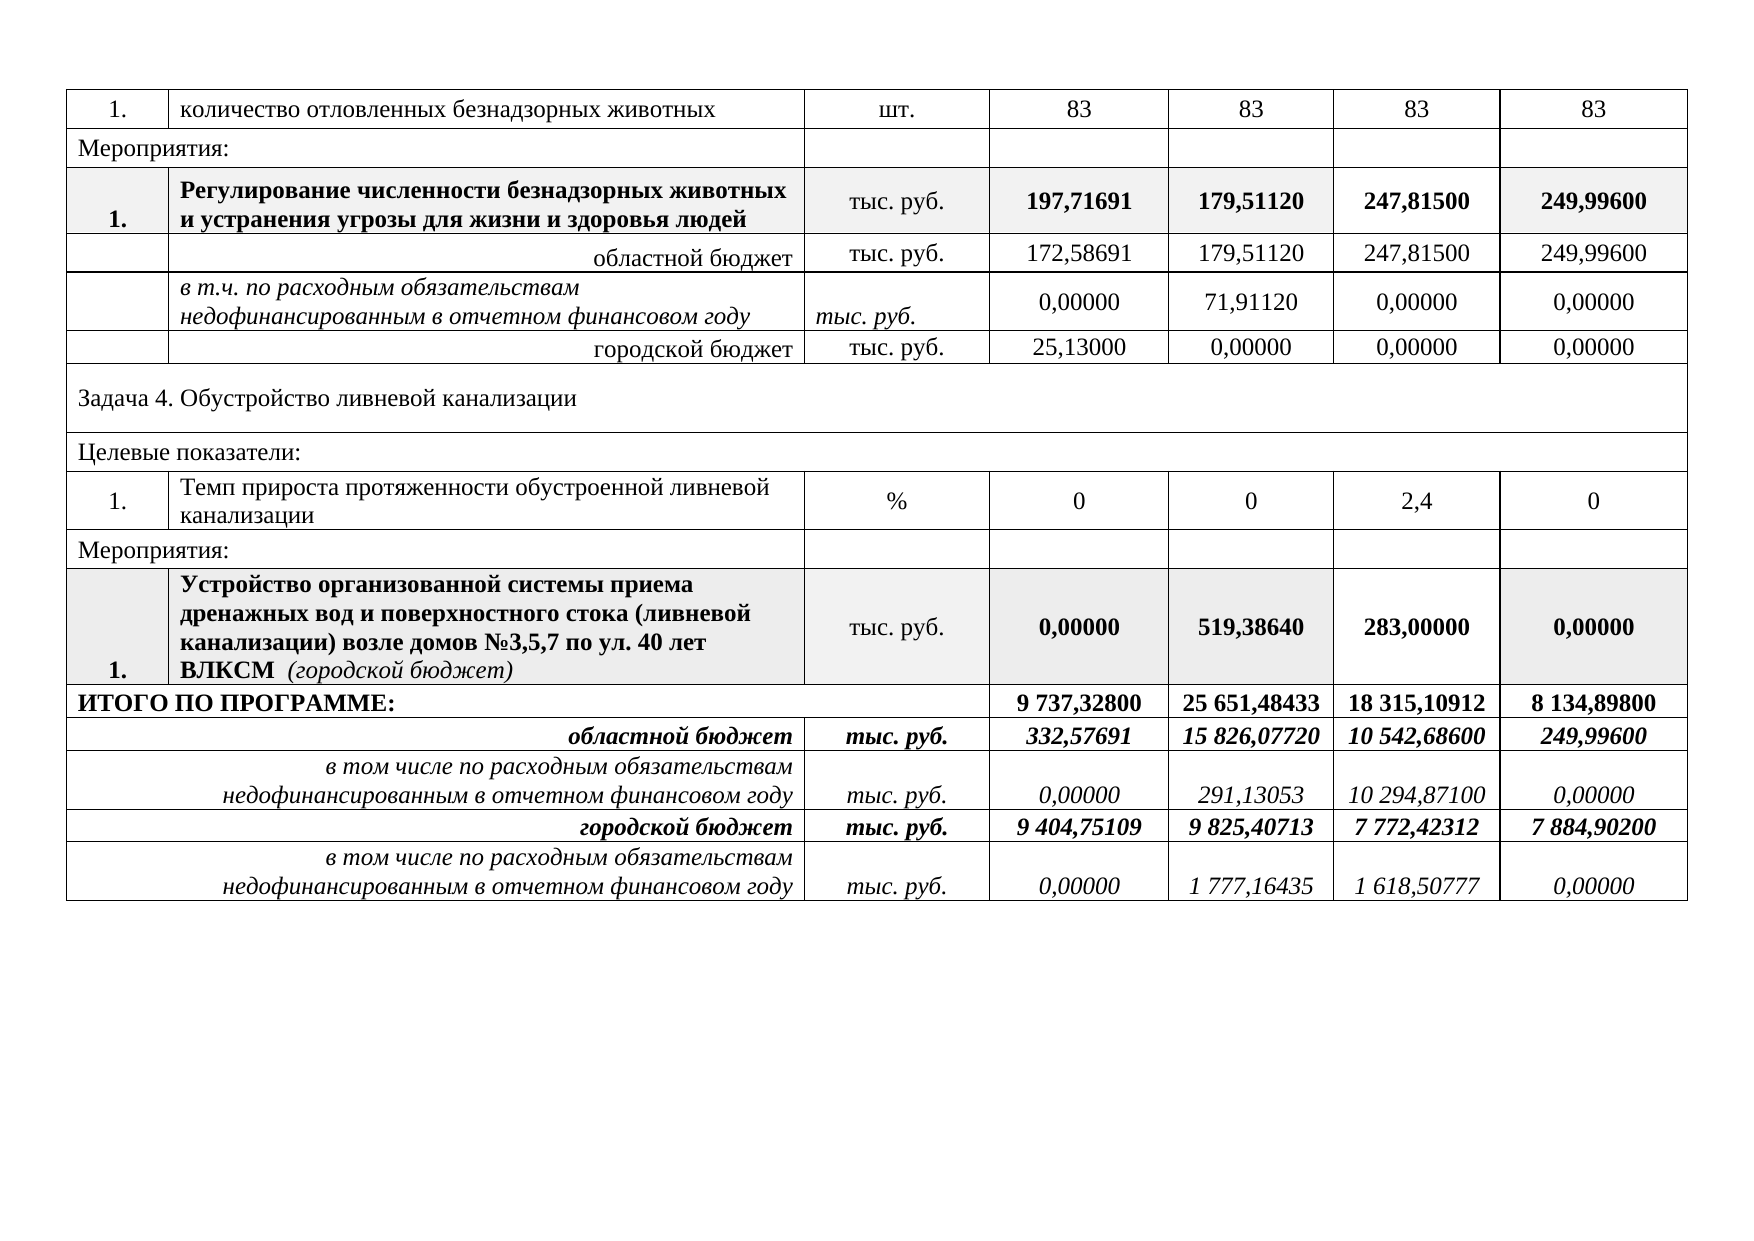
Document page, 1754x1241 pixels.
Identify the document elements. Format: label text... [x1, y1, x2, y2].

table_cell 10 294,87100 [1334, 751, 1499, 808]
table_cell 2,4 [1334, 472, 1499, 529]
table_cell 283,00000 [1334, 569, 1499, 684]
table_cell ИТОГО ПО ПРОГРАММЕ: [67, 685, 804, 717]
table_cell 0,00000 [1501, 842, 1687, 900]
table_cell [67, 273, 168, 330]
table_cell количество отловленных безнадзорных животных [169, 90, 804, 128]
table_cell 0 [1169, 472, 1333, 529]
table_cell тыс. руб. [805, 331, 989, 363]
table_cell 0,00000 [1501, 331, 1687, 363]
table_cell 83 [1334, 90, 1499, 128]
table_cell тыс. руб. [805, 234, 989, 271]
table_cell 179,51120 [1169, 234, 1333, 271]
table_cell тыс. руб. [805, 842, 989, 900]
table_cell 1. [67, 569, 168, 684]
table_cell в т.ч. по расходным обязательствам недофинансированным в отчетном финансовом году [169, 273, 804, 330]
table_cell [1169, 129, 1333, 167]
table_cell [804, 685, 989, 717]
table_cell городской бюджет [169, 331, 804, 363]
table_cell 249,99600 [1501, 168, 1687, 232]
table_cell [805, 530, 989, 568]
table_cell 172,58691 [990, 234, 1168, 271]
table_cell [990, 129, 1168, 167]
table_cell [1501, 530, 1687, 568]
table_cell 0,00000 [990, 751, 1168, 808]
table_cell 8 134,89800 [1501, 685, 1687, 717]
table_cell тыс. руб. [805, 751, 989, 808]
table_cell [1334, 530, 1499, 568]
table_cell тыс. руб. [805, 810, 989, 841]
table_cell 0,00000 [990, 569, 1168, 684]
table_cell 0,00000 [1501, 273, 1687, 330]
table_cell 249,99600 [1501, 234, 1687, 271]
table_cell тыс. руб. [805, 273, 989, 330]
table_cell областной бюджет [169, 234, 804, 271]
table_cell 9 404,75109 [990, 810, 1168, 841]
table_cell Регулирование численности безнадзорных животных и устранения угрозы для жизни и здоровья людей [169, 168, 804, 232]
table_cell 0,00000 [1169, 331, 1333, 363]
table_cell Целевые показатели: [67, 433, 1687, 471]
table_cell Устройство организованной системы приема дренажных вод и поверхностного стока (ливневой канализации) возле домов №3,5,7 по ул. 40 лет ВЛКСМ (городской бюджет) [169, 569, 804, 684]
table_cell [805, 129, 989, 167]
table_cell 249,99600 [1501, 718, 1687, 750]
table_cell 0 [990, 472, 1168, 529]
table_cell 0,00000 [1334, 331, 1499, 363]
table_cell городской бюджет [67, 810, 804, 841]
table_cell тыс. руб. [805, 718, 989, 750]
table_cell 1. [67, 472, 168, 529]
table_cell областной бюджет [67, 718, 804, 750]
table_cell 25 651,48433 [1169, 685, 1333, 717]
table_cell [67, 234, 168, 271]
table_cell 10 542,68600 [1334, 718, 1499, 750]
table_cell [1501, 129, 1687, 167]
table_cell 83 [1169, 90, 1333, 128]
table_cell 1 777,16435 [1169, 842, 1333, 900]
table_cell 25,13000 [990, 331, 1168, 363]
table_cell в том числе по расходным обязательствам недофинансированным в отчетном финансовом году [67, 842, 804, 900]
table_cell тыс. руб. [805, 569, 989, 684]
table_cell 1 618,50777 [1334, 842, 1499, 900]
table_cell 0 [1501, 472, 1687, 529]
table_cell шт. [805, 90, 989, 128]
table_cell Мероприятия: [67, 129, 804, 167]
table_cell 1. [67, 90, 168, 128]
table_cell 18 315,10912 [1334, 685, 1499, 717]
table_cell 332,57691 [990, 718, 1168, 750]
table_cell Мероприятия: [67, 530, 804, 568]
table_cell 9 737,32800 [990, 685, 1168, 717]
table_cell 519,38640 [1169, 569, 1333, 684]
table_cell 71,91120 [1169, 273, 1333, 330]
table_cell 1. [67, 168, 168, 232]
table_cell 0,00000 [1501, 751, 1687, 808]
table_cell 0,00000 [990, 842, 1168, 900]
table_cell Задача 4. Обустройство ливневой канализации [67, 364, 1687, 432]
table_cell 197,71691 [990, 168, 1168, 232]
table_cell 179,51120 [1169, 168, 1333, 232]
table_cell в том числе по расходным обязательствам недофинансированным в отчетном финансовом году [67, 751, 804, 808]
table_cell 7 884,90200 [1501, 810, 1687, 841]
table_cell Темп прироста протяженности обустроенной ливневой канализации [169, 472, 804, 529]
table_cell [1169, 530, 1333, 568]
table_cell 291,13053 [1169, 751, 1333, 808]
table_cell 0,00000 [990, 273, 1168, 330]
table_cell 0,00000 [1334, 273, 1499, 330]
table_cell 247,81500 [1334, 168, 1499, 232]
table_cell 7 772,42312 [1334, 810, 1499, 841]
table_cell [1334, 129, 1499, 167]
table_cell 247,81500 [1334, 234, 1499, 271]
table_cell 9 825,40713 [1169, 810, 1333, 841]
table_cell % [805, 472, 989, 529]
table_cell [67, 331, 168, 363]
table_cell 15 826,07720 [1169, 718, 1333, 750]
table_cell тыс. руб. [805, 168, 989, 232]
table_cell [990, 530, 1168, 568]
table_cell 83 [990, 90, 1168, 128]
table_cell 83 [1501, 90, 1687, 128]
table_cell 0,00000 [1501, 569, 1687, 684]
